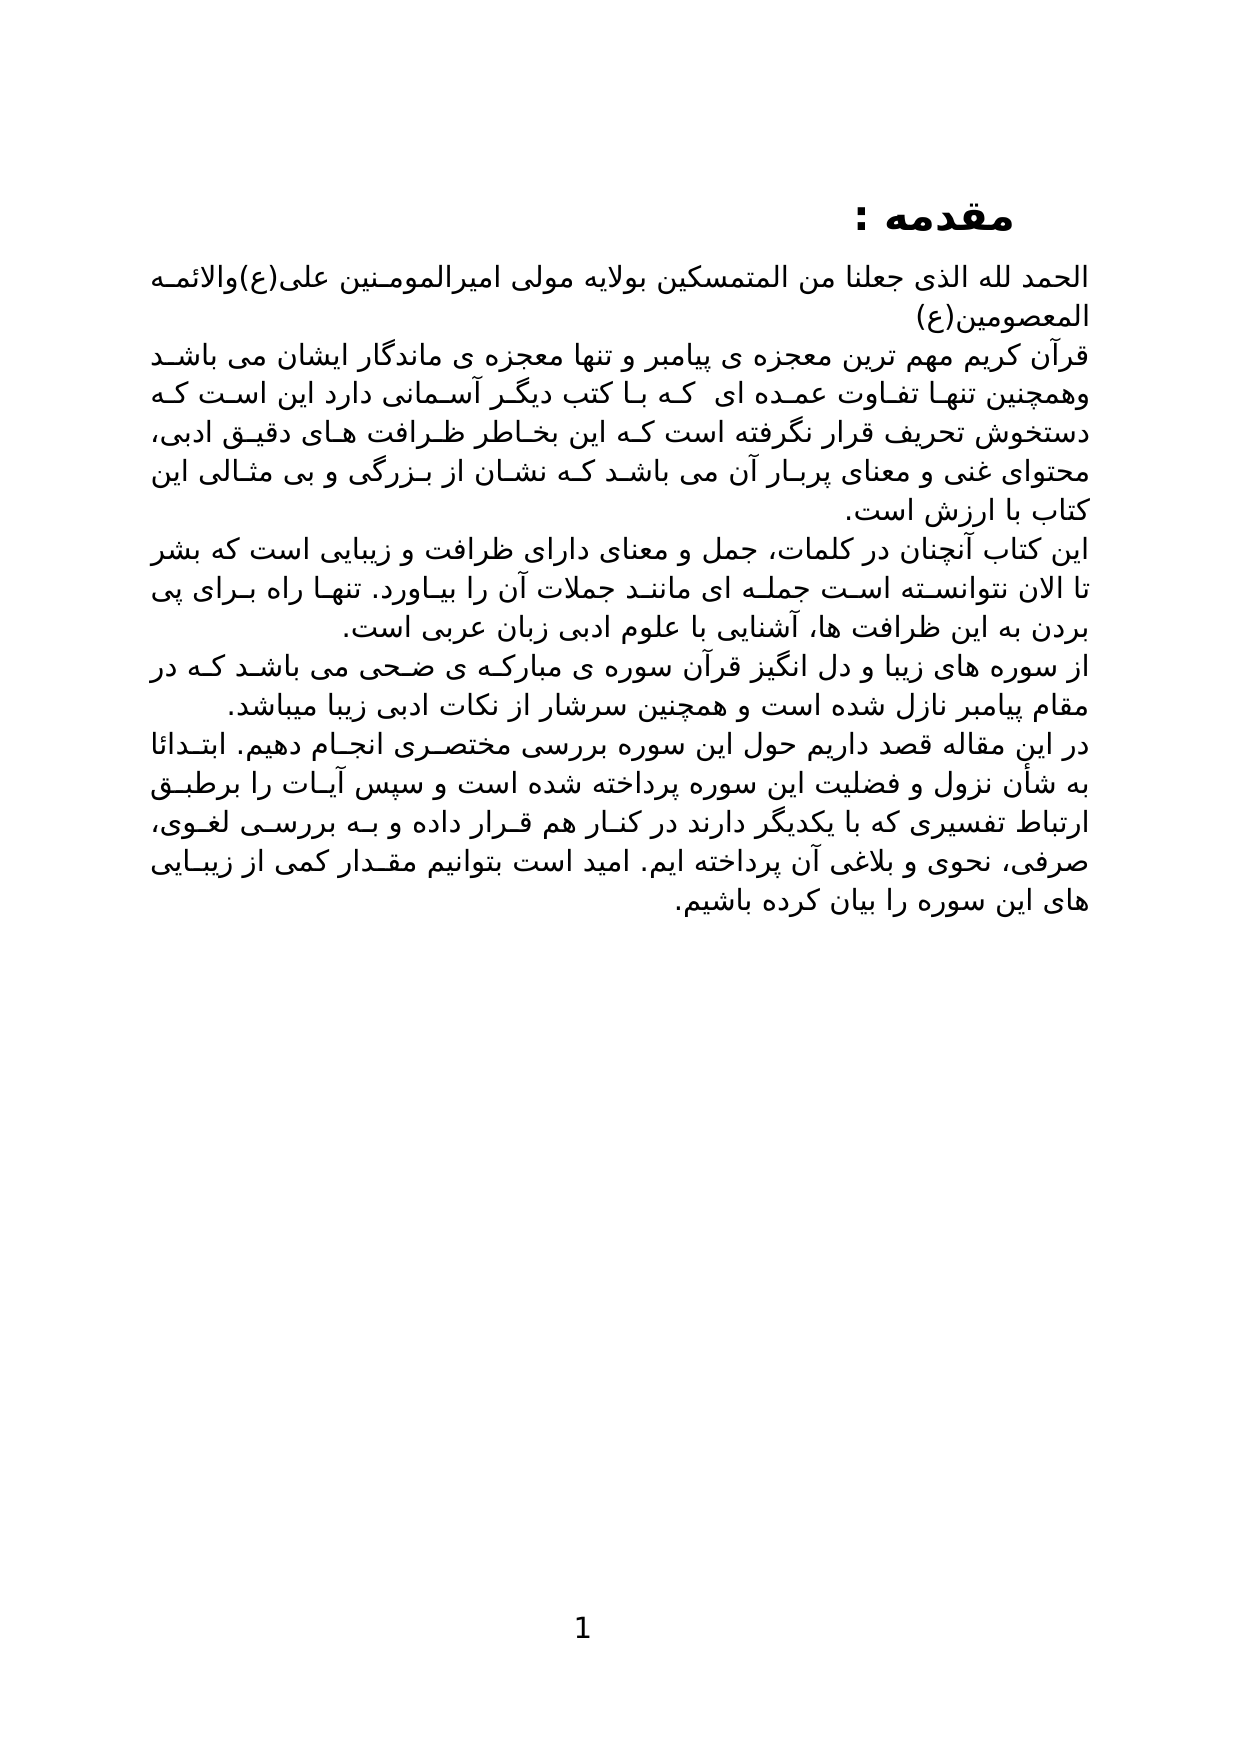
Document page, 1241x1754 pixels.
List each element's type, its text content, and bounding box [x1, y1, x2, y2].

subtitle مقدمه : [150, 192, 1090, 240]
text الحمد لله الذی جعلنا من المتمسکین بولایه مولی امیرالمومنین علی(ع)والائمه المعصومین(ع) [150, 260, 1090, 333]
text در این مقاله قصد داریم حول این سوره بررسی مختصری انجام دهیم. ابتدائا به شأن نزول و فضلیت این سوره پرداخته شده است و سپس آیات را برطبق ارتباط تفسیری که با یکدیگر دارند در کنار هم قرار داده و به بررسی لغوی، صرفی، نحوی و بلاغی آن پرداخته ایم. امید است بتوانیم مقدار کمی از زیبایی های این سوره را بیان کرده باشیم. [150, 727, 1090, 917]
text از سوره های زیبا و دل انگیز قرآن سوره ی مبارکه ی ضحی می باشد که در مقام پیامبر نازل شده است و همچنین سرشار از نکات ادبی زیبا میباشد. [150, 649, 1090, 722]
text قرآن کریم مهم ترین معجزه ی پیامبر و تنها معجزه ی ماندگار ایشان می باشد وهمچنین تنها تفاوت عمده ای که با کتب دیگر آسمانی دارد این است که دستخوش تحریف قرار نگرفته است که این بخاطر ظرافت های دقیق ادبی، محتوای غنی و معنای پربار آن می باشد که نشان از بزرگی و بی مثالی این کتاب با ارزش است. [150, 338, 1090, 528]
text این کتاب آنچنان در کلمات، جمل و معنای دارای ظرافت و زیبایی است که بشر تا الان نتوانسته است جمله ای مانند جملات آن را بیاورد. تنها راه برای پی بردن به این ظرافت ها، آشنایی با علوم ادبی زبان عربی است. [150, 533, 1090, 644]
